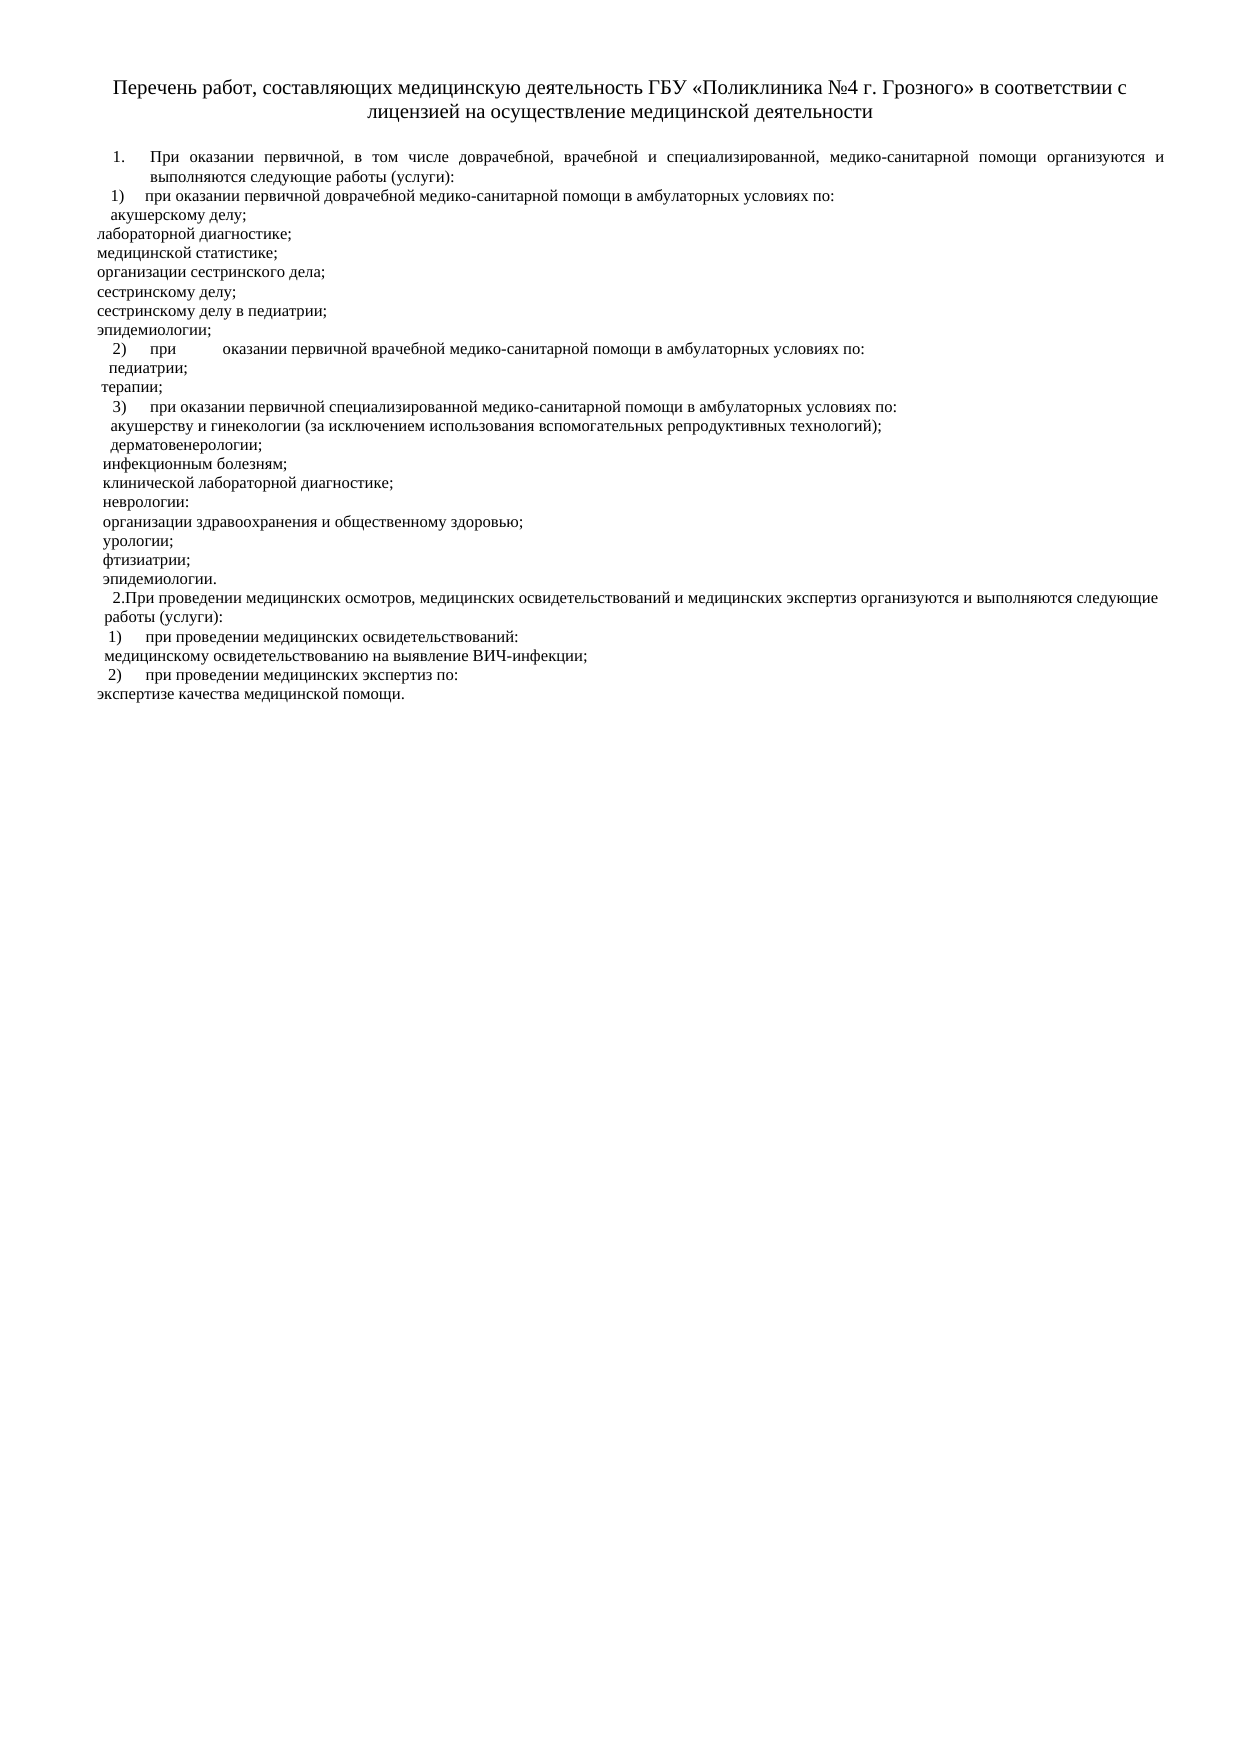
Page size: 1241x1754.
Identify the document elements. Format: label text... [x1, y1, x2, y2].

text медицинскому освидетельствованию на выявление ВИЧ-инфекции; [75, 646, 1165, 665]
list при оказании первичной врачебной медико-санитарной помощи в амбулаторных условиях по: [112, 339, 1165, 358]
text клинической лабораторной диагностике; [28, 473, 1165, 492]
text акушерству и гинекологии (за исключением использования вспомогательных репродуктивных технологий); [110, 416, 1165, 435]
text 2.При проведении медицинских осмотров, медицинских освидетельствований и медицинских экспертиз организуются и выполняются следующие [75, 588, 1165, 607]
text урологии; [28, 531, 1165, 550]
text организации здравоохранения и общественному здоровью; [28, 511, 1165, 531]
text фтизиатрии; [28, 550, 1165, 569]
text педиатрии; [104, 358, 1165, 377]
text неврологии: [28, 492, 1165, 511]
text лабораторной диагностике; [22, 224, 1165, 243]
list при проведении медицинских экспертиз по: [108, 665, 1165, 684]
text сестринскому делу в педиатрии; [22, 301, 1165, 320]
text инфекционным болезням; [28, 454, 1165, 473]
list при проведении медицинских освидетельствований: [108, 626, 1165, 646]
text дерматовенерологии; [110, 435, 1165, 454]
text экспертизе качества медицинской помощи. [22, 684, 1165, 703]
text эпидемиологии. [28, 569, 1165, 588]
text организации сестринского дела; [22, 262, 1165, 281]
text терапии; [22, 377, 1165, 396]
text сестринскому делу; [22, 281, 1165, 301]
text медицинской статистике; [22, 243, 1165, 262]
list при оказании первичной специализированной медико-санитарной помощи в амбулаторных условиях по: [112, 396, 1165, 416]
text акушерскому делу; [110, 205, 1165, 224]
text работы (услуги): [75, 607, 1165, 626]
list При оказании первичной, в том числе доврачебной, врачебной и специализированной, медико-санитарной помощи организуются и выполняются следующие работы (услуги): [112, 147, 1165, 186]
text Перечень работ, составляющих медицинскую деятельность ГБУ «Поликлиника №4 г. Грозного» в соответствии с лицензией на осуществление медицинской деятельности [75, 75, 1165, 123]
text эпидемиологии; [22, 320, 1165, 339]
text 1) при оказании первичной доврачебной медико-санитарной помощи в амбулаторных условиях по: [110, 186, 1165, 205]
